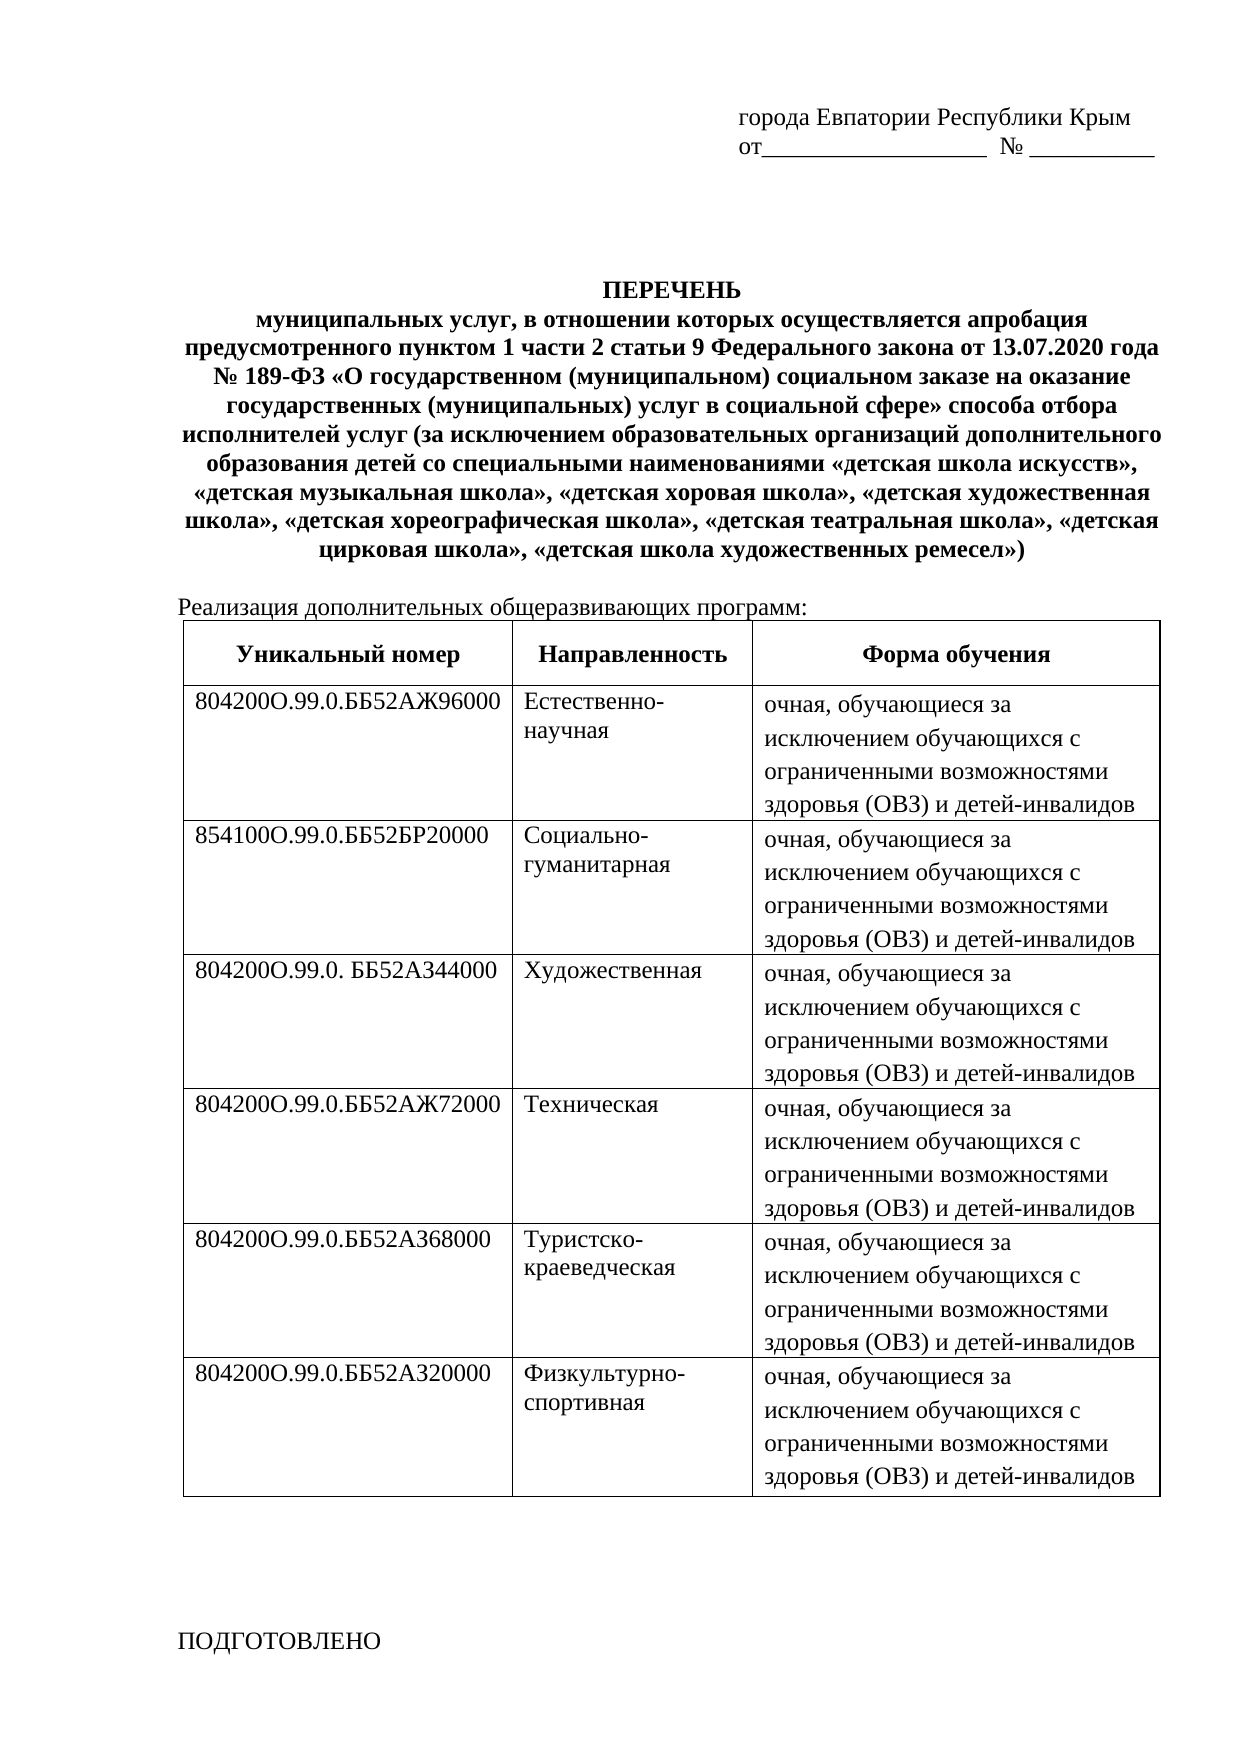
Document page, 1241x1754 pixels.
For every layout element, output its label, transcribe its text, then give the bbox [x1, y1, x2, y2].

text ПОДГОТОВЛЕНО [177, 1626, 1167, 1655]
table_cell Социально-гуманитарная [513, 821, 752, 954]
table_cell 804200О.99.0.ББ52АЖ72000 [184, 1089, 512, 1223]
table_cell очная, обучающиеся за исключением обучающихся с ограниченными возможностями здоровья (ОВЗ) и детей-инвалидов [753, 1224, 1159, 1357]
table_cell Техническая [513, 1089, 752, 1223]
text от__________________ № __________ [738, 131, 1215, 160]
table_cell очная, обучающиеся за исключением обучающихся с ограниченными возможностями здоровья (ОВЗ) и детей-инвалидов [753, 955, 1159, 1088]
table_cell 804200О.99.0.ББ52АЗ68000 [184, 1224, 512, 1357]
text Реализация дополнительных общеразвивающих программ: [177, 592, 1167, 620]
text ПЕРЕЧЕНЬ [177, 275, 1167, 304]
table_header Уникальный номер [184, 621, 512, 685]
table_cell 804200О.99.0.ББ52АЖ96000 [184, 686, 512, 819]
table_cell 804200О.99.0.ББ52АЗ20000 [184, 1358, 512, 1496]
table_cell 804200О.99.0. ББ52АЗ44000 [184, 955, 512, 1088]
table_cell Туристско-краеведческая [513, 1224, 752, 1357]
table_cell Физкультурно-спортивная [513, 1358, 752, 1496]
table_cell Естественно-научная [513, 686, 752, 819]
table_cell очная, обучающиеся за исключением обучающихся с ограниченными возможностями здоровья (ОВЗ) и детей-инвалидов [753, 1358, 1159, 1496]
table_cell очная, обучающиеся за исключением обучающихся с ограниченными возможностями здоровья (ОВЗ) и детей-инвалидов [753, 1089, 1159, 1223]
table_cell 854100О.99.0.ББ52БР20000 [184, 821, 512, 954]
text муниципальных услуг, в отношении которых осуществляется апробация предусмотренного пунктом 1 части 2 статьи 9 Федерального закона от 13.07.2020 года № 189-ФЗ «О государственном (муниципальном) социальном заказе на оказание государственных (муниципальных) услуг в социальной сфере» способа отбора исполнителей услуг (за исключением образовательных организаций дополнительного образования детей со специальными наименованиями «детская школа искусств», «детская музыкальная школа», «детская хоровая школа», «детская художественная школа», «детская хореографическая школа», «детская театральная школа», «детская цирковая школа», «детская школа художественных ремесел») [177, 304, 1167, 563]
text города Евпатории Республики Крым [738, 102, 1215, 131]
table_header Направленность [513, 621, 752, 685]
table_cell Художественная [513, 955, 752, 1088]
table_cell очная, обучающиеся за исключением обучающихся с ограниченными возможностями здоровья (ОВЗ) и детей-инвалидов [753, 821, 1159, 954]
table_cell очная, обучающиеся за исключением обучающихся с ограниченными возможностями здоровья (ОВЗ) и детей-инвалидов [753, 686, 1159, 819]
table_header Форма обучения [753, 621, 1159, 685]
